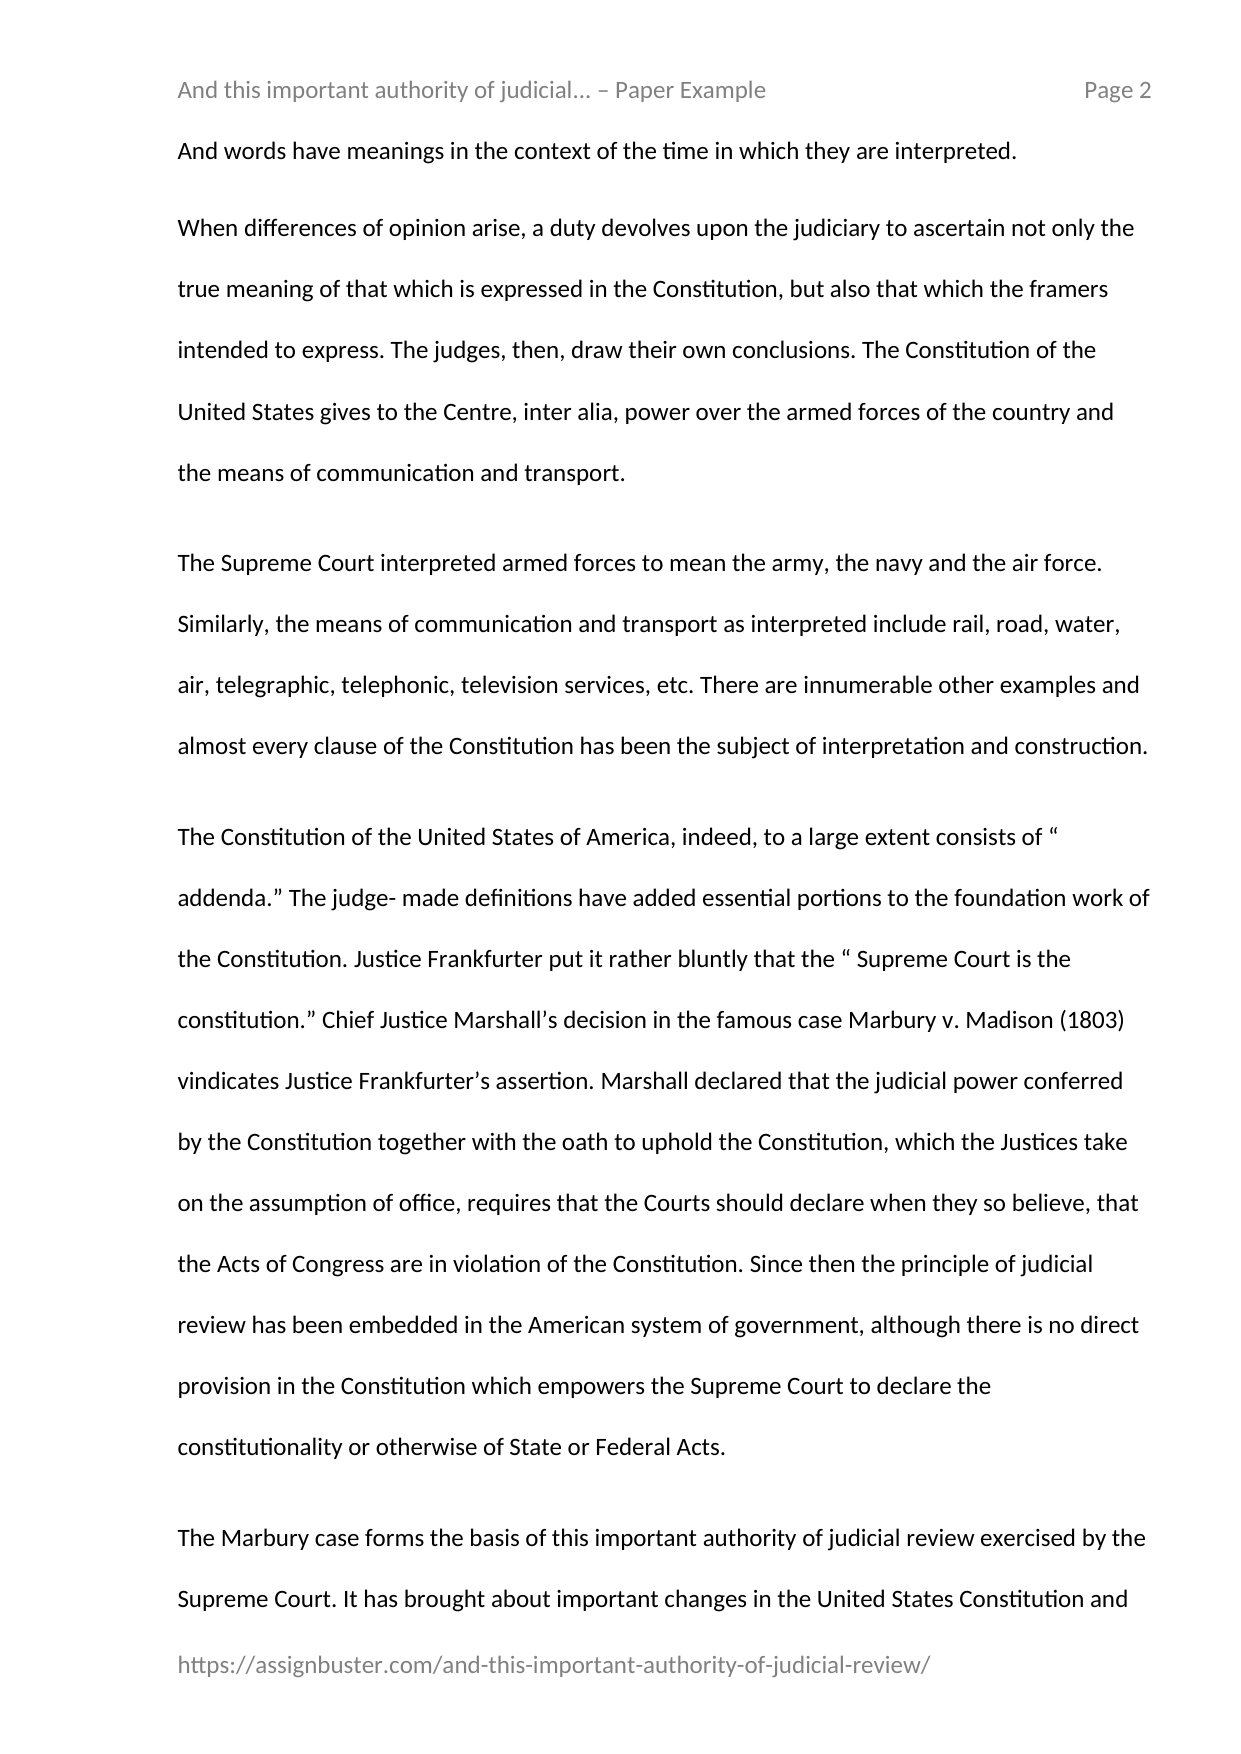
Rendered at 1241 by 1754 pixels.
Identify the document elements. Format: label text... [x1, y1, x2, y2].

text The Supreme Court interpreted armed forces to mean the army, the navy and the air force. Similarly, the means of communication and transport as interpreted include rail, road, water, air, telegraphic, telephonic, television services, etc. There are innumerable other examples and almost every clause of the Constitution has been the subject of interpretation and construction. [177, 547, 1152, 761]
text When differences of opinion arise, a duty devolves upon the judiciary to ascertain not only the true meaning of that which is expressed in the Constitution, but also that which the framers intended to express. The judges, then, draw their own conclusions. The Constitution of the United States gives to the Centre, inter alia, power over the armed forces of the country and the means of communication and transport. [177, 212, 1152, 487]
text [177, 1522, 1152, 1613]
text The Constitution of the United States of America, indeed, to a large extent consists of “ addenda.” The judge- made definitions have added essential portions to the foundation work of the Constitution. Justice Frankfurter put it rather bluntly that the “ Supreme Court is the constitution.” Chief Justice Marshall’s decision in the famous case Marbury v. Madison (1803) vindicates Justice Frankfurter’s assertion. Marshall declared that the judicial power conferred by the Constitution together with the oath to uphold the Constitution, which the Justices take on the assumption of office, requires that the Courts should declare when they so believe, that the Acts of Congress are in violation of the Constitution. Since then the principle of judicial review has been embedded in the American system of government, although there is no direct provision in the Constitution which empowers the Supreme Court to declare the constitutionality or otherwise of State or Federal Acts. [177, 821, 1152, 1462]
text And words have meanings in the context of the time in which they are interpreted. [177, 135, 1152, 165]
